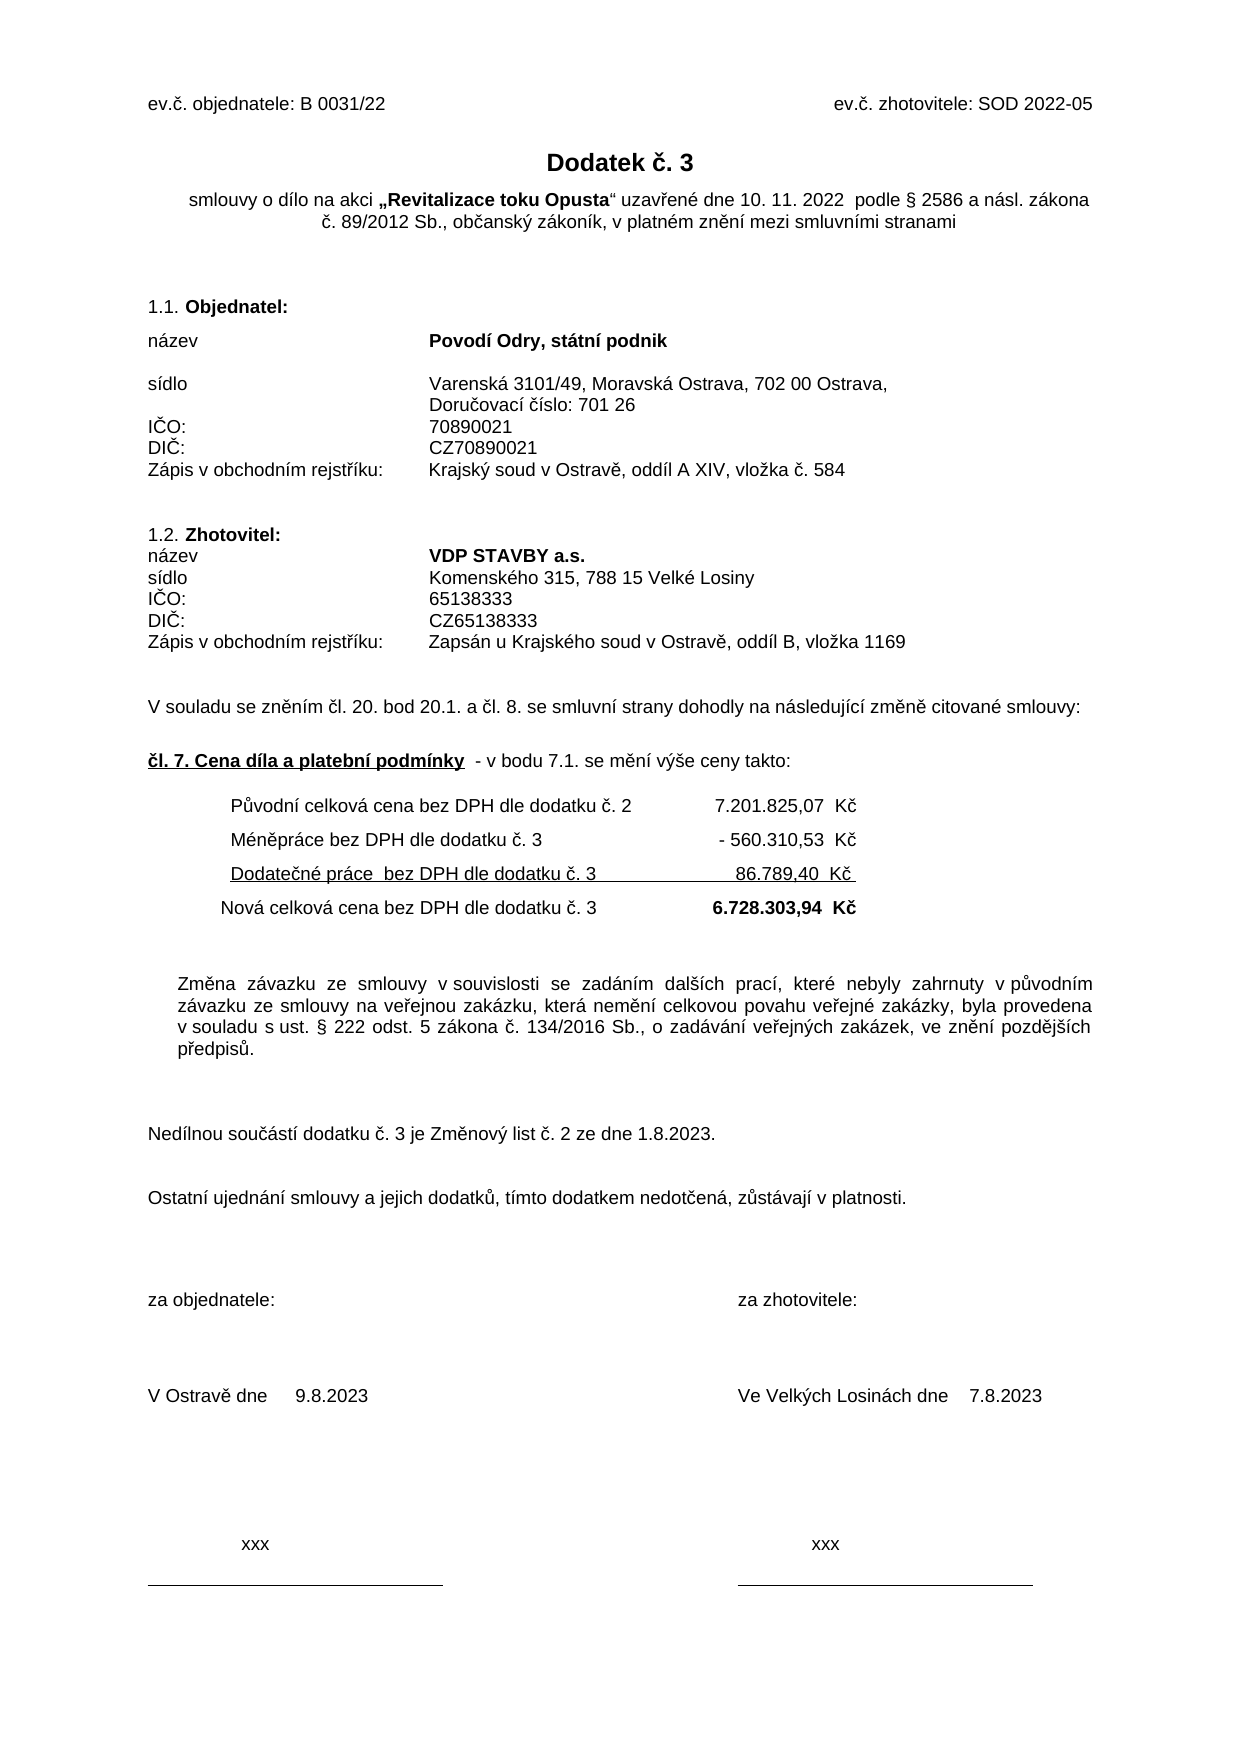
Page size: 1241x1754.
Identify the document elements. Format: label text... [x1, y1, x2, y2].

text DIČ: CZ70890021 [148, 437, 1093, 459]
list Zhotovitel: [148, 523, 1093, 545]
text IČO: 65138333 [148, 588, 1093, 609]
text V souladu se zněním čl. 20. bod 20.1. a čl. 8. se smluvní strany dohodly na následující změně citované smlouvy: [148, 696, 1093, 717]
list za objednatele: za zhotovitele: [148, 1289, 1093, 1310]
text Dodatek č. 3 [148, 148, 1093, 176]
text Doručovací číslo: 701 26 [148, 394, 1093, 416]
text DIČ: CZ65138333 [148, 609, 1093, 631]
text V Ostravě dne 9.8.2023 Ve Velkých Losinách dne 7.8.2023 [148, 1385, 1093, 1406]
text Původní celková cena bez DPH dle dodatku č. 2 7.201.825,07 Kč [230, 794, 1093, 816]
text Zápis v obchodním rejstříku: Krajský soud v Ostravě, oddíl A XIV, vložka č. 584 [148, 459, 1093, 480]
text Dodatečné práce bez DPH dle dodatku č. 3 86.789,40 Kč [230, 863, 1093, 884]
list Ostatní ujednání smlouvy a jejich dodatků, tímto dodatkem nedotčená, zůstávají v platnosti. [148, 1187, 1093, 1208]
text Nová celková cena bez DPH dle dodatku č. 3 6.728.303,94 Kč [148, 897, 1093, 918]
text název Povodí Odry, státní podnik [148, 330, 1093, 352]
text čl. 7. Cena díla a platební podmínky - v bodu 7.1. se mění výše ceny takto: [148, 750, 1093, 771]
text IČO: 70890021 [148, 416, 1093, 437]
list xxx xxx [148, 1532, 1093, 1554]
text smlouvy o dílo na akci „Revitalizace toku Opusta“ uzavřené dne 10. 11. 2022 podle § 2586 a násl. zákona č. 89/2012 Sb., občanský zákoník, v platném znění mezi smluvními stranami [185, 189, 1093, 232]
text sídlo Varenská 3101/49, Moravská Ostrava, 702 00 Ostrava, [148, 372, 1093, 394]
text název VDP STAVBY a.s. [148, 545, 1093, 566]
list Nedílnou součástí dodatku č. 3 je Změnový list č. 2 ze dne 1.8.2023. [148, 1123, 1093, 1144]
text Zápis v obchodním rejstříku: Zapsán u Krajského soud v Ostravě, oddíl B, vložka 1169 [148, 631, 1093, 653]
list Změna závazku ze smlouvy v souvislosti se zadáním dalších prací, které nebyly zahrnuty v původním závazku ze smlouvy na veřejnou zakázku, která nemění celkovou povahu veřejné zakázky, byla provedena v souladu s ust. § 222 odst. 5 zákona č. 134/2016 Sb., o zadávání veřejných zakázek, ve znění pozdějších předpisů. [177, 973, 1093, 1059]
text Méněpráce bez DPH dle dodatku č. 3 - 560.310,53 Kč [230, 828, 1093, 850]
text sídlo Komenského 315, 788 15 Velké Losiny [148, 566, 1093, 588]
list Objednatel: [148, 296, 1093, 317]
